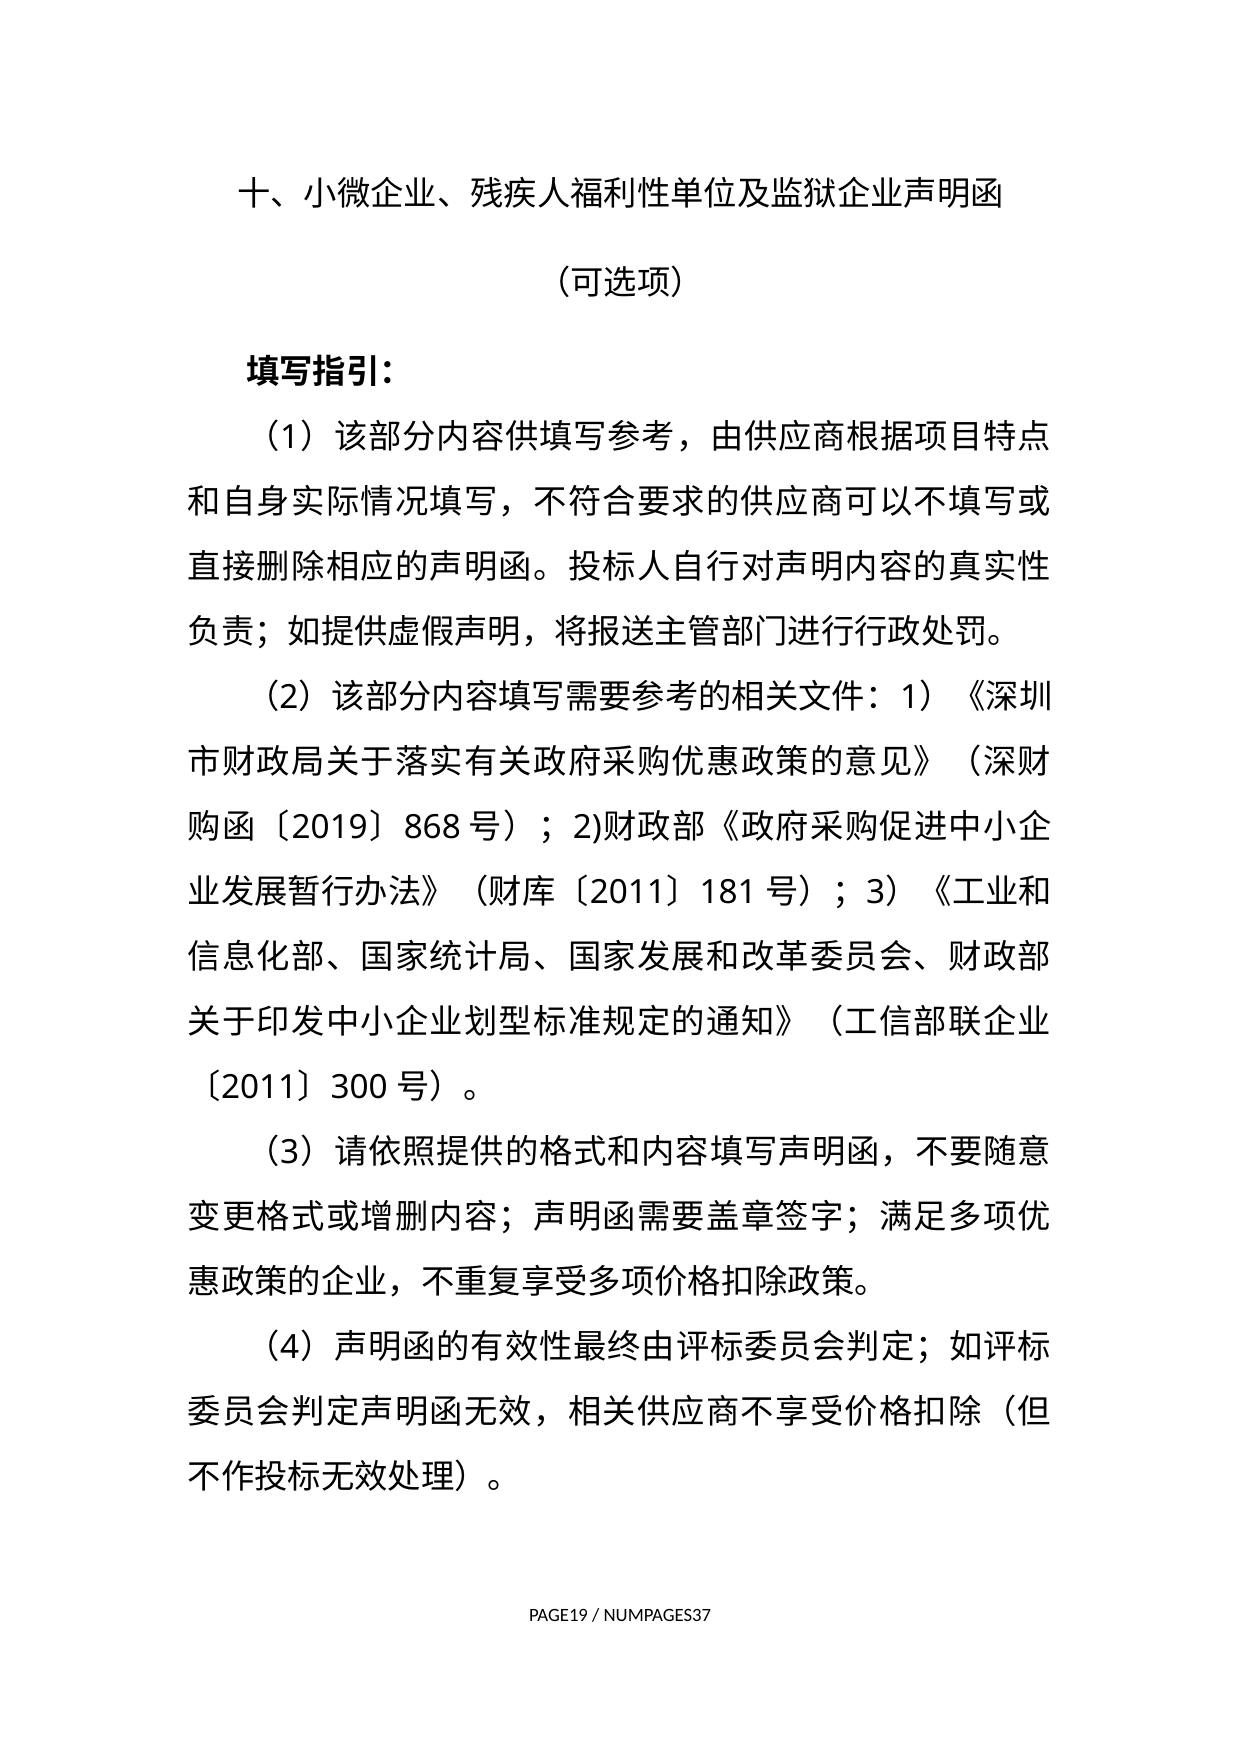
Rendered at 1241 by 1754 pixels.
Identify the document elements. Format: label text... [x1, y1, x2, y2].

text （3）请依照提供的格式和内容填写声明函，不要随意变更格式或增删内容；声明函需要盖章签字；满足多项优惠政策的企业，不重复享受多项价格扣除政策。 [187, 1117, 1053, 1312]
text （4）声明函的有效性最终由评标委员会判定；如评标委员会判定声明函无效，相关供应商不享受价格扣除（但不作投标无效处理）。 [187, 1312, 1053, 1507]
text （1）该部分内容供填写参考，由供应商根据项目特点和自身实际情况填写，不符合要求的供应商可以不填写或直接删除相应的声明函。投标人自行对声明内容的真实性负责；如提供虚假声明，将报送主管部门进行行政处罚。 [187, 402, 1053, 662]
text （可选项） [187, 248, 1053, 313]
text 填写指引： [187, 337, 1053, 402]
text （2）该部分内容填写需要参考的相关文件：1）《深圳市财政局关于落实有关政府采购优惠政策的意见》（深财购函〔2019〕868号）；2)财政部《政府采购促进中小企业发展暂行办法》（财库〔2011〕181 号）；3）《工业和信息化部、国家统计局、国家发展和改革委员会、财政部关于印发中小企业划型标准规定的通知》（工信部联企业〔2011〕300 号）。 [187, 662, 1053, 1117]
text 十、小微企业、残疾人福利性单位及监狱企业声明函 [187, 158, 1053, 223]
